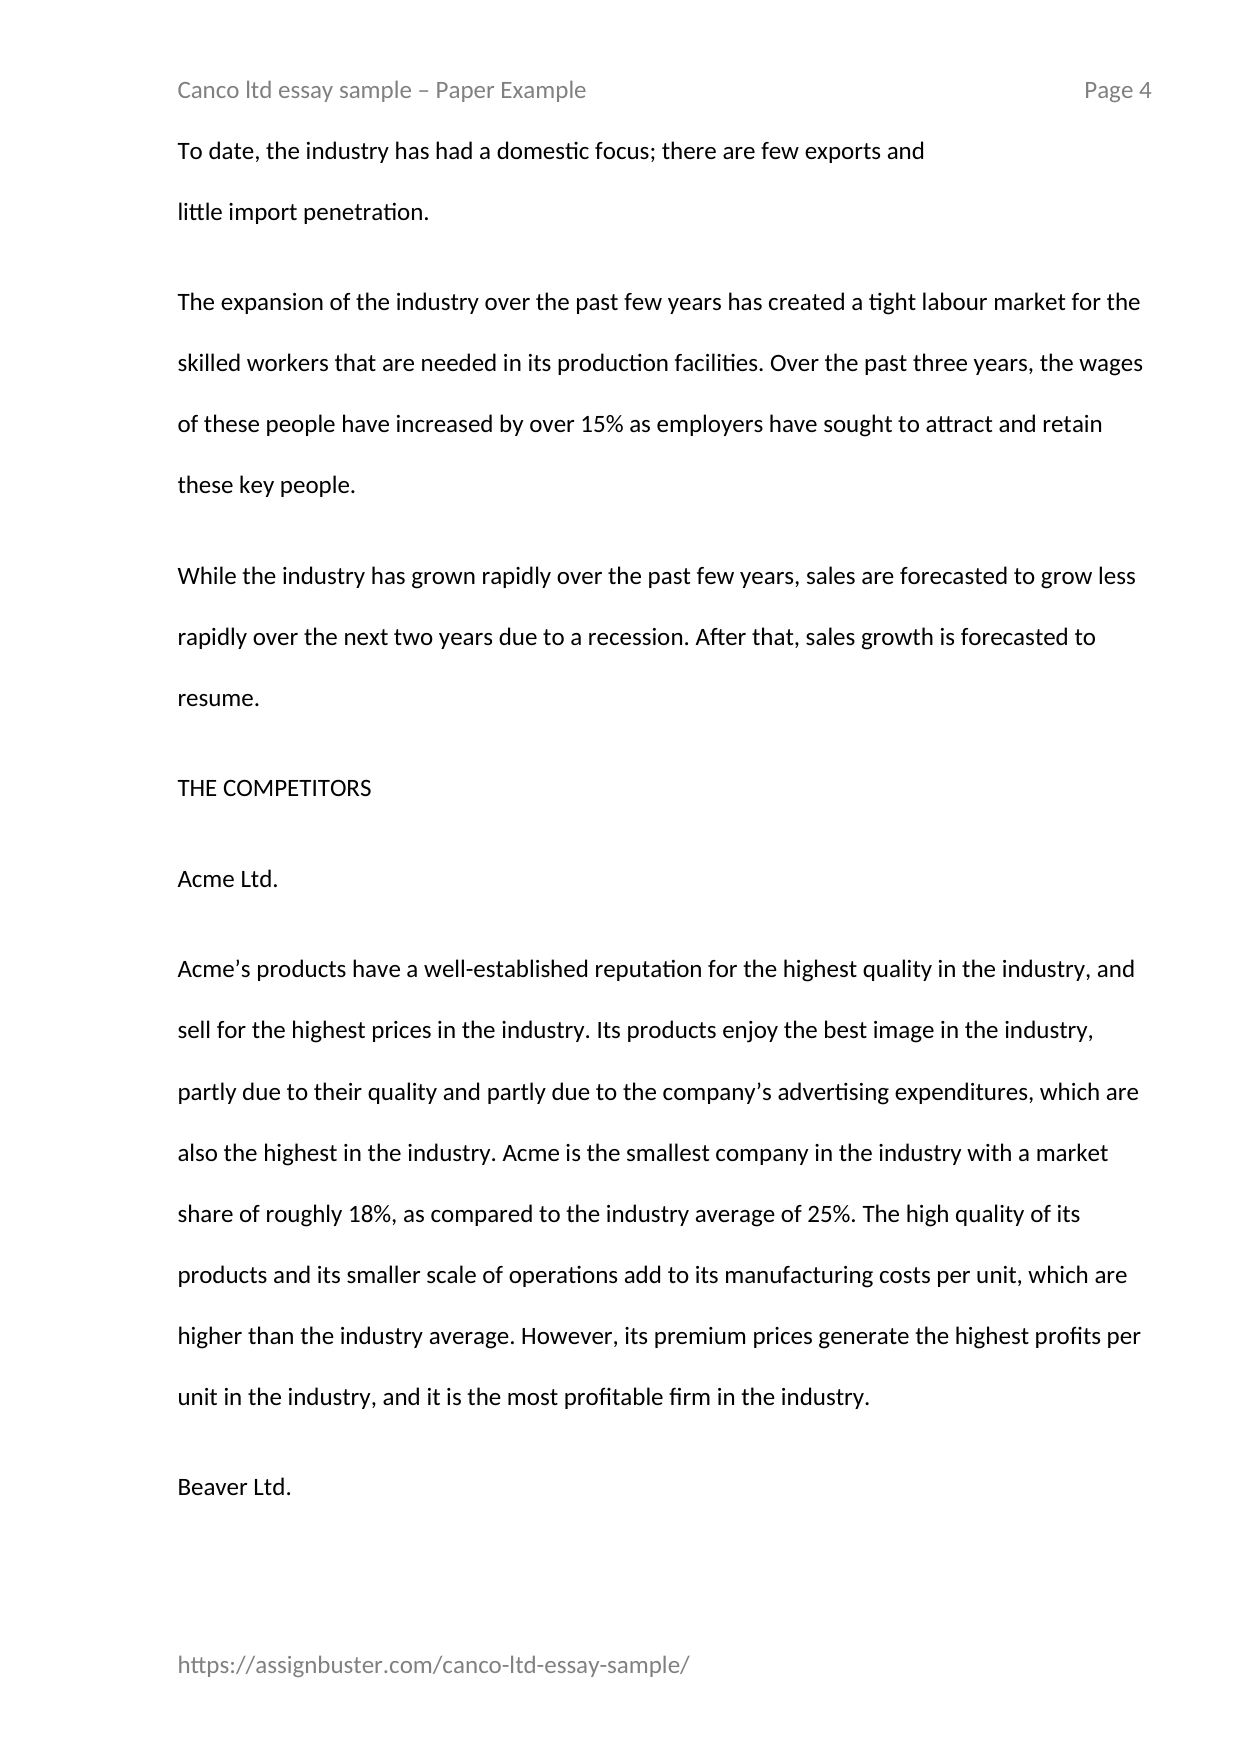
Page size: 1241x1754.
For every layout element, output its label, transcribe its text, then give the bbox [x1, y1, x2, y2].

text Beaver Ltd. [177, 1471, 1152, 1502]
text The expansion of the industry over the past few years has created a tight labour market for the skilled workers that are needed in its production facilities. Over the past three years, the wages of these people have increased by over 15% as employers have sought to attract and retain these key people. [177, 286, 1152, 500]
text To date, the industry has had a domestic focus; there are few exports and little import penetration. [177, 135, 1152, 226]
text While the industry has grown rapidly over the past few years, sales are forecasted to grow less rapidly over the next two years due to a recession. After that, sales growth is forecasted to resume. [177, 560, 1152, 713]
text Acme’s products have a well-established reputation for the highest quality in the industry, and sell for the highest prices in the industry. Its products enjoy the best image in the industry, partly due to their quality and partly due to the company’s advertising expenditures, which are also the highest in the industry. Acme is the smallest company in the industry with a market share of roughly 18%, as compared to the industry average of 25%. The high quality of its products and its smaller scale of operations add to its manufacturing costs per unit, which are higher than the industry average. However, its premium prices generate the highest profits per unit in the industry, and it is the most profitable firm in the industry. [177, 954, 1152, 1411]
text THE COMPETITORS [177, 773, 1152, 803]
text Acme Ltd. [177, 863, 1152, 894]
